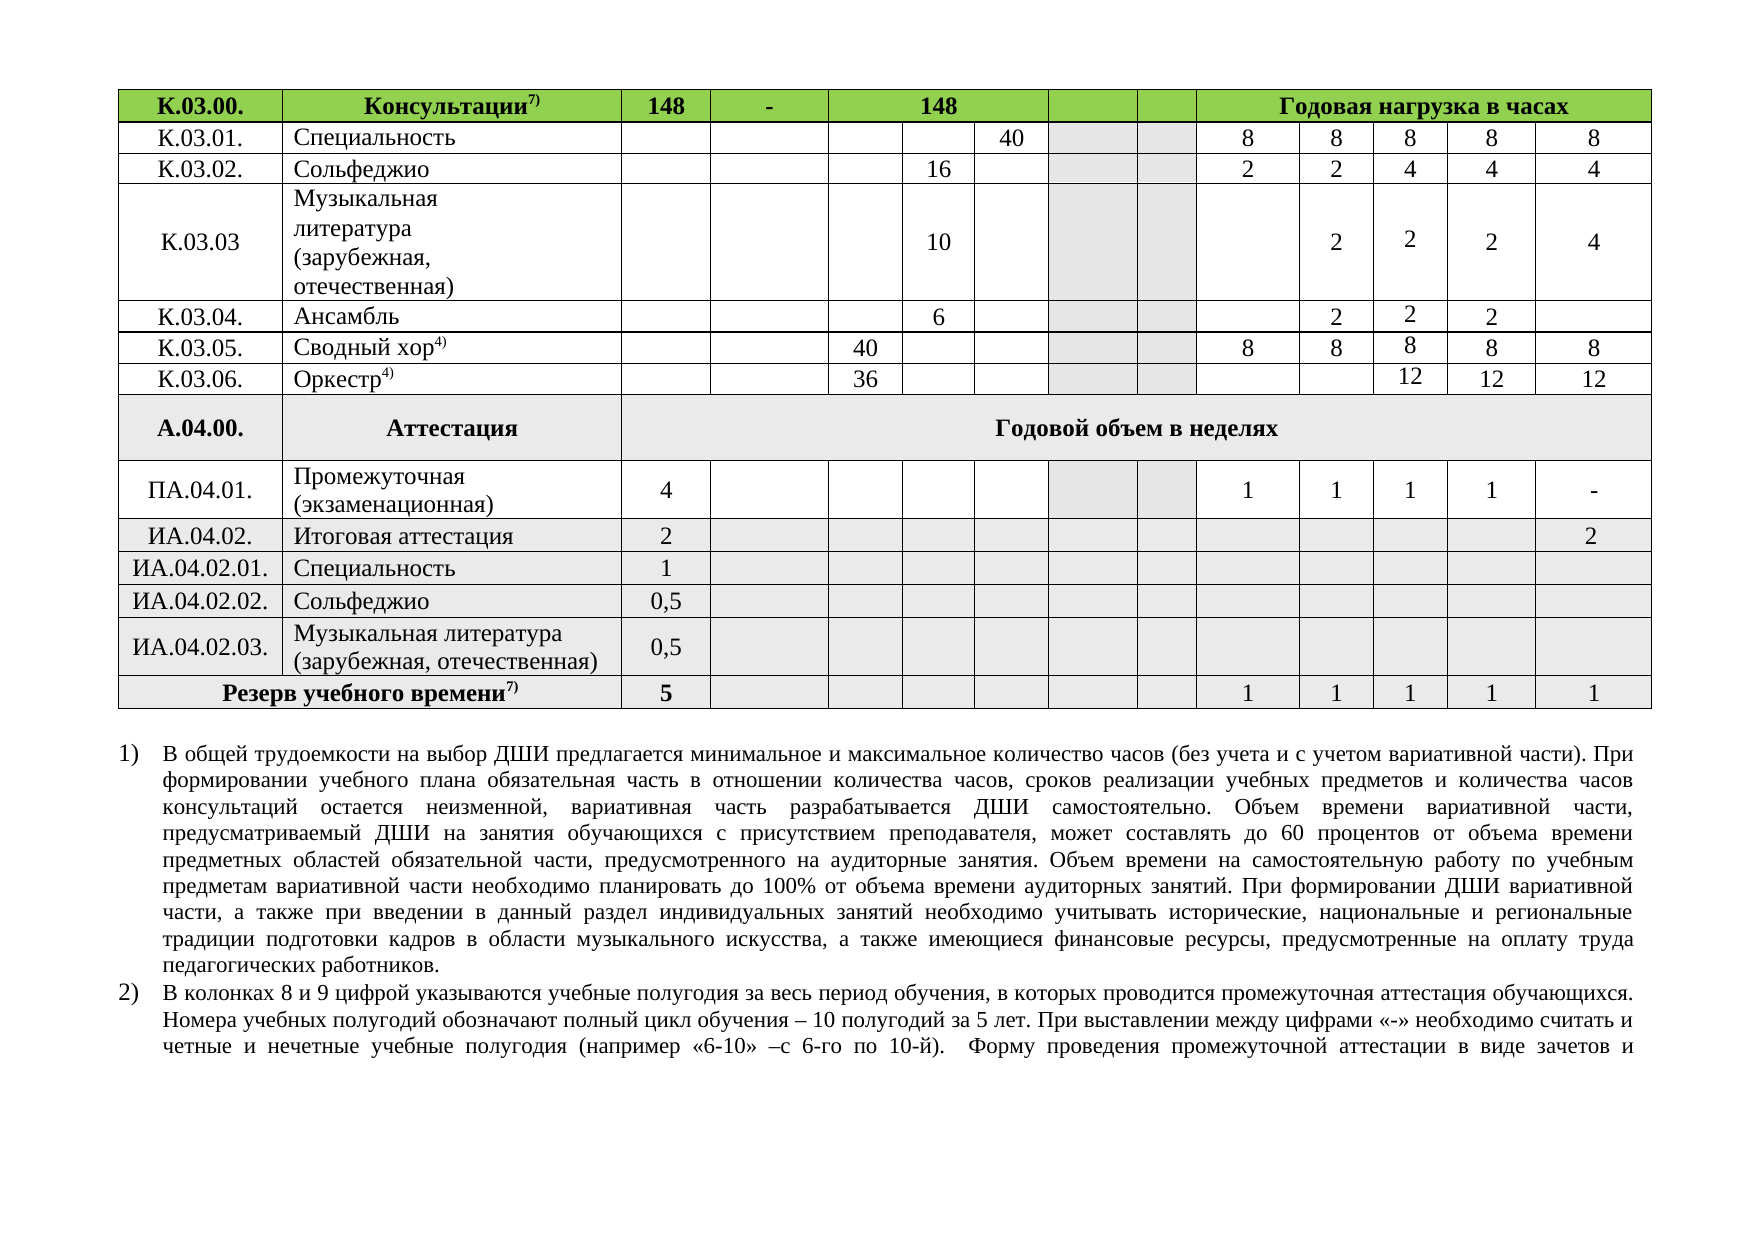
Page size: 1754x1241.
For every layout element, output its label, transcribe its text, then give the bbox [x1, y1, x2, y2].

table_cell [1536, 552, 1651, 584]
table_cell [903, 461, 974, 518]
table_cell [1300, 519, 1373, 551]
table_cell [1138, 364, 1196, 394]
table_cell [1138, 519, 1196, 551]
table_cell 16 [903, 154, 974, 182]
table_cell [1374, 519, 1447, 551]
table_cell [903, 585, 974, 617]
table_cell 2 [1536, 519, 1651, 551]
table_cell  [1374, 333, 1447, 363]
table_cell [1300, 618, 1373, 675]
table_cell 1 [1536, 676, 1651, 708]
table_cell [1197, 364, 1299, 394]
table_cell [1536, 301, 1651, 331]
table_cell [1049, 90, 1137, 121]
table_cell 8 [1300, 123, 1373, 153]
table_cell [1536, 618, 1651, 675]
table_cell [1138, 552, 1196, 584]
table_cell [711, 154, 828, 182]
table_cell  [1374, 184, 1447, 300]
table_cell [622, 184, 710, 300]
table_cell 1 [1448, 461, 1535, 518]
table_cell 1 [1374, 676, 1447, 708]
table_cell [975, 301, 1048, 331]
table_cell [1049, 154, 1137, 182]
table_cell 12 [1536, 364, 1651, 394]
table_cell 1 [1448, 676, 1535, 708]
table_cell 6 [903, 301, 974, 331]
table_cell [829, 552, 902, 584]
table_cell ИА.04.02.03. [119, 618, 282, 675]
table_cell Сводный хор4) [283, 333, 621, 363]
table_cell [903, 676, 974, 708]
table_cell Промежуточная (экзаменационная) [283, 461, 621, 518]
table_cell [975, 364, 1048, 394]
table_cell К.03.05. [119, 333, 282, 363]
table_cell [903, 333, 974, 363]
table_cell ИА.04.02. [119, 519, 282, 551]
table_cell [829, 618, 902, 675]
table_cell [1197, 585, 1299, 617]
table_cell ИА.04.02.02. [119, 585, 282, 617]
table_cell [711, 333, 828, 363]
table_cell [975, 154, 1048, 182]
table_cell [975, 618, 1048, 675]
list В общей трудоемкости на выбор ДШИ предлагается минимальное и максимальное количество часов (без учета и с учетом вариативной части). При формировании учебного плана обязательная часть в отношении количества часов, сроков реализации учебных предметов и количества часов консультаций остается неизменной, вариативная часть разрабатывается ДШИ самостоятельно. Объем времени вариативной части, предусматриваемый ДШИ на занятия обучающихся с присутствием преподавателя, может составлять до 60 процентов от объема времени предметных областей обязательной части, предусмотренного на аудиторные занятия. Объем времени на самостоятельную работу по учебным предметам вариативной части необходимо планировать до 100% от объема времени аудиторных занятий. При формировании ДШИ вариативной части, а также при введении в данный раздел индивидуальных занятий необходимо учитывать исторические, национальные и региональные традиции подготовки кадров в области музыкального искусства, а также имеющиеся финансовые ресурсы, предусмотренные на оплату труда педагогических работников. [118, 738, 1636, 977]
table_cell ИА.04.02.01. [119, 552, 282, 584]
table_cell [711, 123, 828, 153]
table_cell 2 [1300, 184, 1373, 300]
table_cell [1374, 618, 1447, 675]
table_cell [1138, 123, 1196, 153]
table_cell [1374, 585, 1447, 617]
table_cell 8 [1197, 333, 1299, 363]
table_cell [1138, 184, 1196, 300]
table_cell 0,5 [622, 585, 710, 617]
table_cell [711, 184, 828, 300]
table_cell Консультации7) [283, 90, 621, 121]
table_cell 148 [829, 90, 1048, 121]
table_cell [711, 461, 828, 518]
table_cell [1138, 618, 1196, 675]
table_cell 4 [1536, 184, 1651, 300]
table_cell [1536, 585, 1651, 617]
table_cell 10 [903, 184, 974, 300]
table_cell [1138, 154, 1196, 182]
table_cell К.03.04. [119, 301, 282, 331]
table_cell 0,5 [622, 618, 710, 675]
table_cell [1049, 618, 1137, 675]
table_cell [1374, 552, 1447, 584]
table_cell К.03.06. [119, 364, 282, 394]
table_cell [1049, 301, 1137, 331]
table_cell Специальность [283, 123, 621, 153]
table_cell [1300, 585, 1373, 617]
table_cell 5 [622, 676, 710, 708]
table_cell 4 [1448, 154, 1535, 182]
table_cell Итоговая аттестация [283, 519, 621, 551]
table_cell 36 [829, 364, 902, 394]
table_cell [1049, 333, 1137, 363]
table_cell ПА.04.01. [119, 461, 282, 518]
table_cell [711, 364, 828, 394]
table_cell 8 [1448, 333, 1535, 363]
table_cell [622, 154, 710, 182]
table_cell [1138, 333, 1196, 363]
table_cell [1049, 585, 1137, 617]
table_cell [975, 552, 1048, 584]
table_cell [1448, 618, 1535, 675]
table_cell [1197, 301, 1299, 331]
table_cell [975, 184, 1048, 300]
table_cell [711, 618, 828, 675]
table_cell [1448, 519, 1535, 551]
table_cell 1 [1374, 461, 1447, 518]
table_cell [829, 301, 902, 331]
table_cell [829, 676, 902, 708]
table_cell 2 [1300, 301, 1373, 331]
table_cell 2 [622, 519, 710, 551]
table_cell [1049, 184, 1137, 300]
table_cell 8 [1536, 123, 1651, 153]
table_cell [903, 552, 974, 584]
table_cell Музыкальная литература (зарубежная, отечественная) [283, 184, 621, 300]
table_cell [1448, 552, 1535, 584]
table_cell К.03.02. [119, 154, 282, 182]
table_cell 4 [1536, 154, 1651, 182]
table_cell Ансамбль [283, 301, 621, 331]
table_cell [1138, 585, 1196, 617]
table_cell [1300, 552, 1373, 584]
table_cell [1138, 301, 1196, 331]
table_cell 8 [1536, 333, 1651, 363]
table_cell [903, 364, 974, 394]
table_cell [1138, 90, 1196, 121]
table_cell [622, 301, 710, 331]
table_cell К.03.01. [119, 123, 282, 153]
table_cell 40 [975, 123, 1048, 153]
table_cell [975, 461, 1048, 518]
table_cell [622, 333, 710, 363]
table_cell - [1536, 461, 1651, 518]
table_cell [711, 301, 828, 331]
table_cell Сольфеджио [283, 154, 621, 182]
table_cell [975, 333, 1048, 363]
table_cell Аттестация [283, 395, 621, 460]
table_cell  [1374, 301, 1447, 331]
table_cell Музыкальная литература (зарубежная, отечественная) [283, 618, 621, 675]
table_cell [1448, 585, 1535, 617]
table_cell [903, 519, 974, 551]
table_cell 4 [622, 461, 710, 518]
table_cell [829, 519, 902, 551]
table_cell [622, 123, 710, 153]
table_cell [1049, 552, 1137, 584]
table_cell А.04.00. [119, 395, 282, 460]
table_cell 8 [1374, 123, 1447, 153]
table_cell [829, 123, 902, 153]
table_cell [1197, 184, 1299, 300]
table_cell 2 [1300, 154, 1373, 182]
table_cell [829, 585, 902, 617]
table_cell [1138, 461, 1196, 518]
table_cell 8 [1197, 123, 1299, 153]
table_cell 2 [1197, 154, 1299, 182]
table_cell [1049, 676, 1137, 708]
table_cell [1138, 676, 1196, 708]
table_cell К.03.00. [119, 90, 282, 121]
table_cell [622, 364, 710, 394]
table_cell [829, 154, 902, 182]
table_cell [711, 519, 828, 551]
table_cell [1197, 618, 1299, 675]
table_cell [1049, 519, 1137, 551]
table_cell 1 [1300, 676, 1373, 708]
table_cell [1197, 552, 1299, 584]
table_cell [975, 585, 1048, 617]
table_cell 1 [1300, 461, 1373, 518]
table_cell [829, 184, 902, 300]
table_cell [1049, 461, 1137, 518]
table_cell  [1374, 364, 1447, 394]
table_cell [829, 461, 902, 518]
table_cell [903, 123, 974, 153]
table_cell [1049, 364, 1137, 394]
table_cell 40 [829, 333, 902, 363]
table_cell 2 [1448, 301, 1535, 331]
table_cell 12 [1448, 364, 1535, 394]
table_cell Годовая нагрузка в часах [1197, 90, 1651, 121]
table_cell [711, 552, 828, 584]
table_cell [1300, 364, 1373, 394]
table_cell 1 [1197, 461, 1299, 518]
table_cell [975, 519, 1048, 551]
table_cell [975, 676, 1048, 708]
table_cell Годовой объем в неделях [622, 395, 1651, 460]
table_cell [711, 585, 828, 617]
table_cell 4 [1374, 154, 1447, 182]
table_cell Резерв учебного времени7) [119, 676, 621, 708]
table_cell 148 [622, 90, 710, 121]
table_cell Сольфеджио [283, 585, 621, 617]
table_cell 1 [622, 552, 710, 584]
table_cell 1 [1197, 676, 1299, 708]
table_cell Специальность [283, 552, 621, 584]
table_cell 8 [1448, 123, 1535, 153]
table_cell Оркестр4) [283, 364, 621, 394]
table_cell К.03.03 [119, 184, 282, 300]
table_cell [1049, 123, 1137, 153]
table_cell [1197, 519, 1299, 551]
table_cell - [711, 90, 828, 121]
table_cell [903, 618, 974, 675]
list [118, 977, 1636, 1059]
table_cell 2 [1448, 184, 1535, 300]
table_cell 8 [1300, 333, 1373, 363]
table_cell [711, 676, 828, 708]
